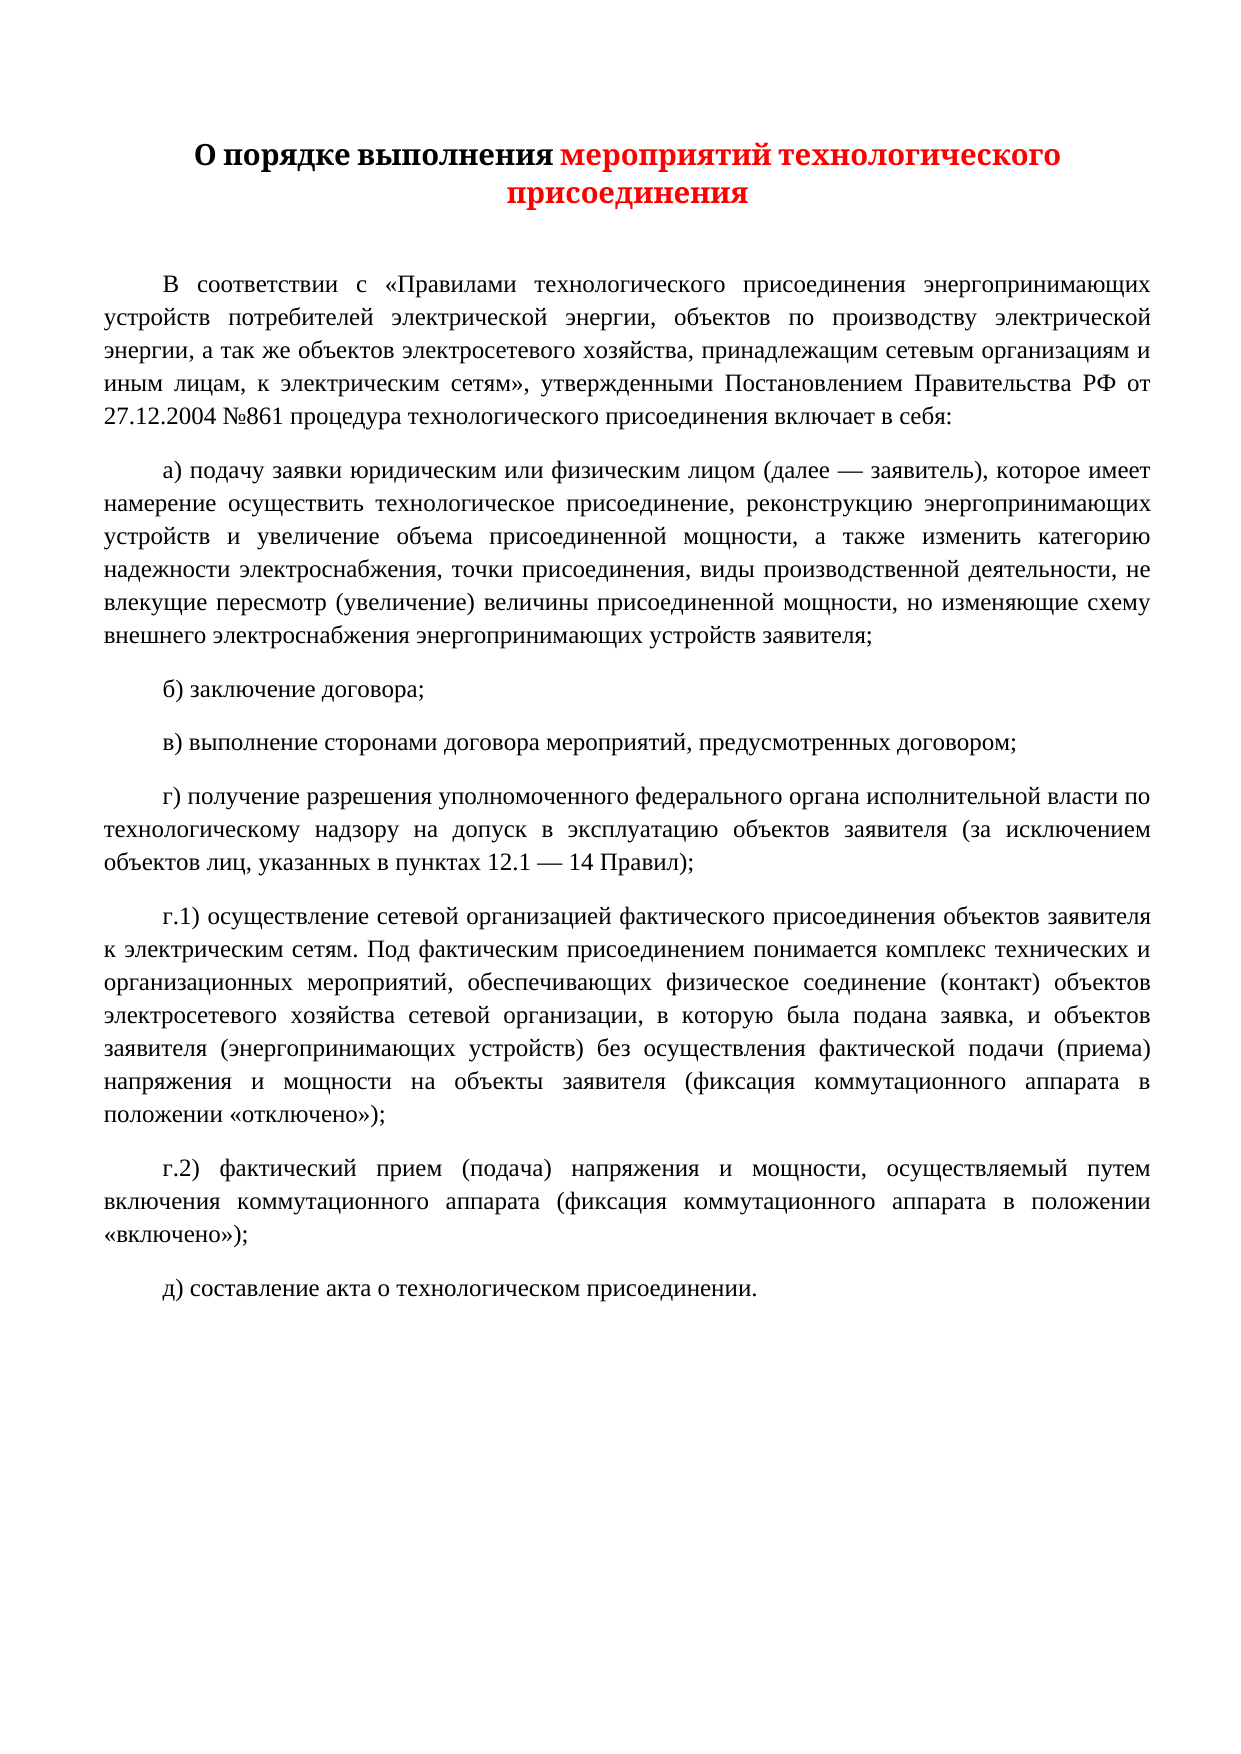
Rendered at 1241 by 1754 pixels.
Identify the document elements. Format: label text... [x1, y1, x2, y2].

text г) получение разрешения уполномоченного федерального органа исполнительной власти по технологическому надзору на допуск в эксплуатацию объектов заявителя (за исключением объектов лиц, указанных в пунктах 12.1 — 14 Правил); [103, 781, 1152, 876]
text б) заключение договора; [103, 674, 1152, 702]
text д) составление акта о технологическом присоединении. [103, 1273, 1152, 1302]
subtitle О порядке выполнения мероприятий технологического присоединения [103, 139, 1152, 211]
text а) подачу заявки юридическим или физическим лицом (далее — заявитель), которое имеет намерение осуществить технологическое присоединение, реконструкцию энергопринимающих устройств и увеличение объема присоединенной мощности, а также изменить категорию надежности электроснабжения, точки присоединения, виды производственной деятельности, не влекущие пересмотр (увеличение) величины присоединенной мощности, но изменяющие схему внешнего электроснабжения энергопринимающих устройств заявителя; [103, 455, 1152, 648]
text г.1) осуществление сетевой организацией фактического присоединения объектов заявителя к электрическим сетям. Под фактическим присоединением понимается комплекс технических и организационных мероприятий, обеспечивающих физическое соединение (контакт) объектов электросетевого хозяйства сетевой организации, в которую была подана заявка, и объектов заявителя (энергопринимающих устройств) без осуществления фактической подачи (приема) напряжения и мощности на объекты заявителя (фиксация коммутационного аппарата в положении «отключено»); [103, 901, 1152, 1128]
text В соответствии с «Правилами технологического присоединения энергопринимающих устройств потребителей электрической энергии, объектов по производству электрической энергии, а так же объектов электросетевого хозяйства, принадлежащим сетевым организациям и иным лицам, к электрическим сетям», утвержденными Постановлением Правительства РФ от 27.12.2004 №861 процедура технологического присоединения включает в себя: [103, 269, 1152, 429]
text в) выполнение сторонами договора мероприятий, предусмотренных договором; [103, 727, 1152, 756]
text г.2) фактический прием (подача) напряжения и мощности, осуществляемый путем включения коммутационного аппарата (фиксация коммутационного аппарата в положении «включено»); [103, 1153, 1152, 1248]
